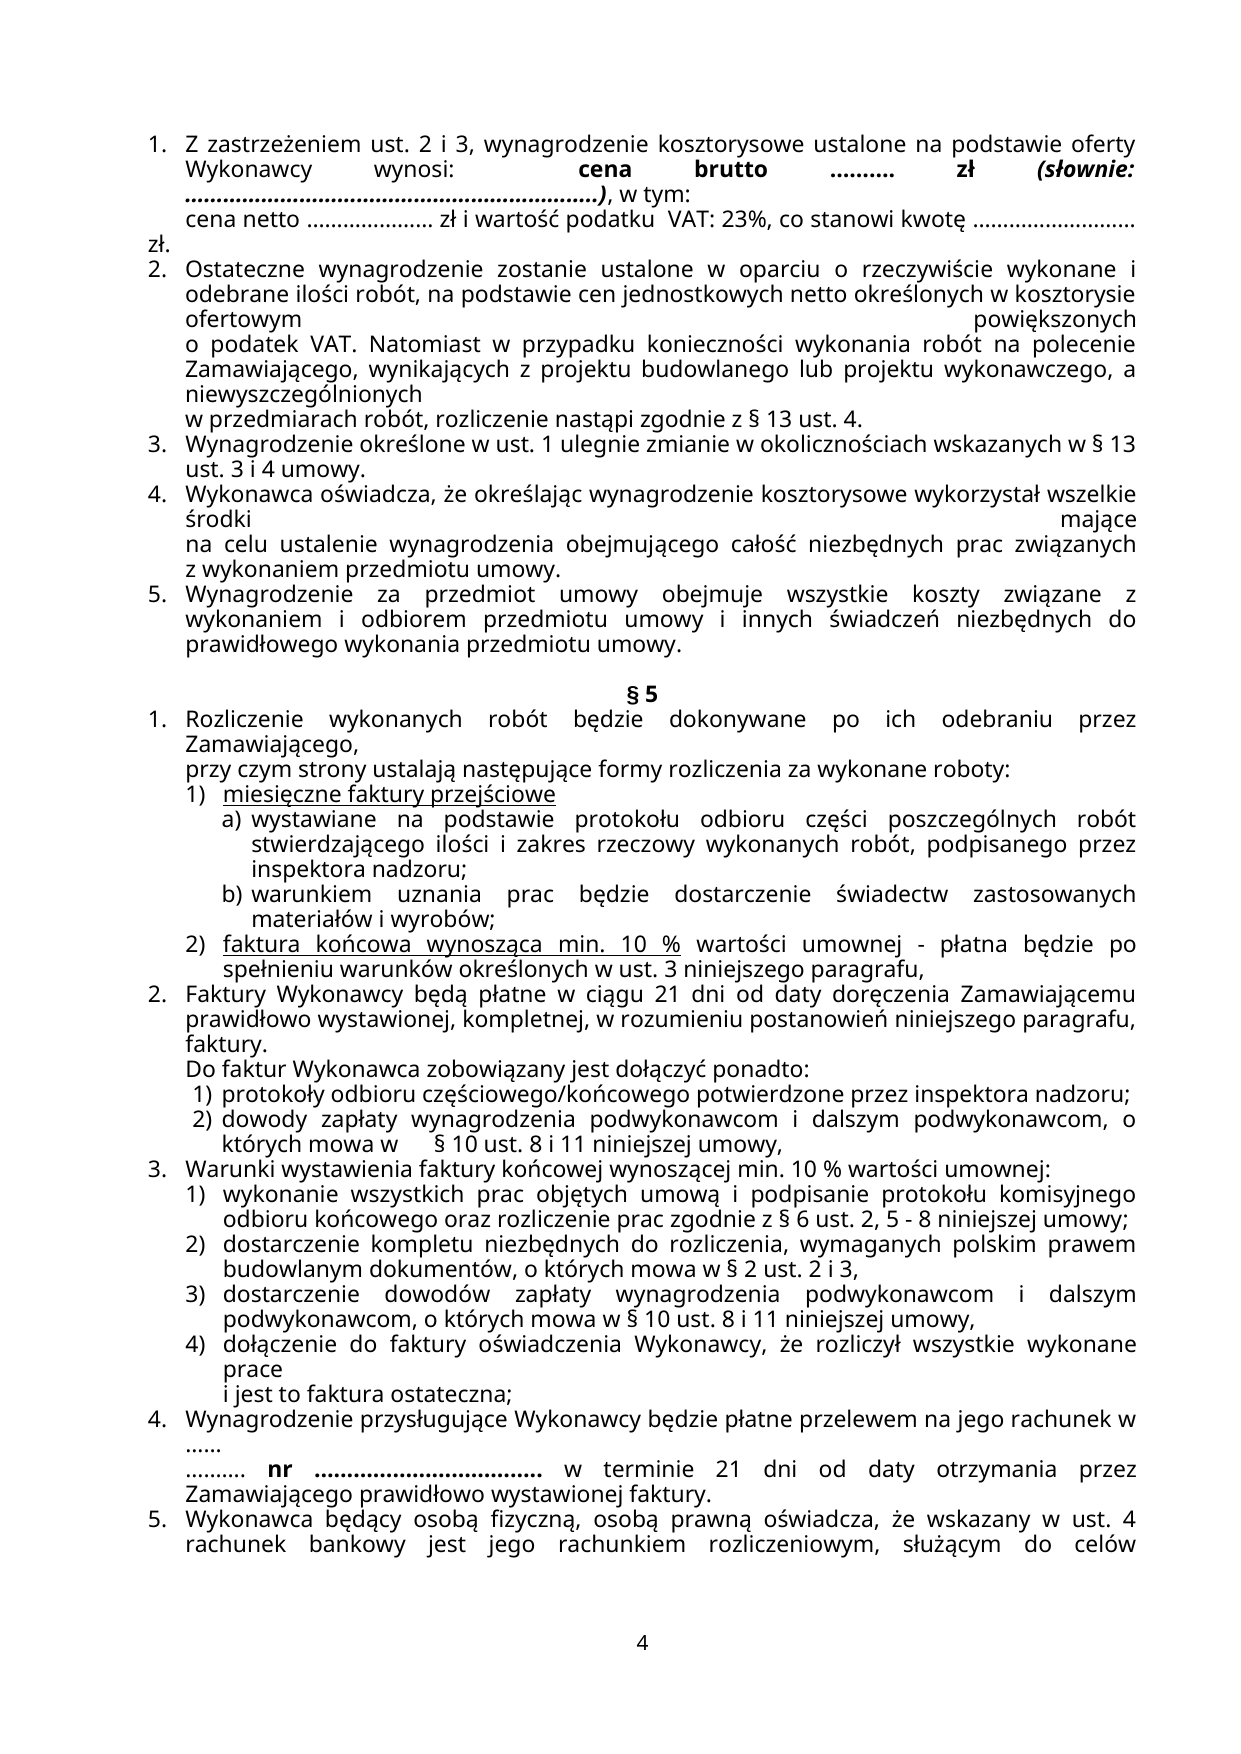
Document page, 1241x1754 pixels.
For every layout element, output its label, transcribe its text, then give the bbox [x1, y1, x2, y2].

list Warunki wystawienia faktury końcowej wynoszącej min. 10 % wartości umownej: [148, 1158, 1137, 1183]
text cena netto ………………… zł i wartość podatku VAT: 23%, co stanowi kwotę ……………………… zł. [148, 208, 1137, 258]
list Wynagrodzenie za przedmiot umowy obejmuje wszystkie koszty związane z wykonaniem i odbiorem przedmiotu umowy i innych świadczeń niezbędnych do prawidłowego wykonania przedmiotu umowy. [148, 583, 1137, 658]
list protokoły odbioru częściowego/końcowego potwierdzone przez inspektora nadzoru; [192, 1083, 1137, 1108]
text 5 [148, 683, 1137, 708]
list Faktury Wykonawcy będą płatne w ciągu 21 dni od daty doręczenia Zamawiającemu prawidłowo wystawionej, kompletnej, w rozumieniu postanowień niniejszego paragrafu, faktury. Do faktur Wykonawca zobowiązany jest dołączyć ponadto: [148, 983, 1137, 1083]
list Ostateczne wynagrodzenie zostanie ustalone w oparciu o rzeczywiście wykonane i odebrane ilości robót, na podstawie cen jednostkowych netto określonych w kosztorysie ofertowym powiększonych o podatek VAT. Natomiast w przypadku konieczności wykonania robót na polecenie Zamawiającego, wynikających z projektu budowlanego lub projektu wykonawczego, a niewyszczególnionych w przedmiarach robót, rozliczenie nastąpi zgodnie z § 13 ust. 4. [148, 258, 1137, 433]
list Wynagrodzenie określone w ust. 1 ulegnie zmianie w okolicznościach wskazanych w § 13 ust. 3 i 4 umowy. [148, 433, 1137, 483]
list dowody zapłaty wynagrodzenia podwykonawcom i dalszym podwykonawcom, o których mowa w § 10 ust. 8 i 11 niniejszej umowy, [192, 1108, 1137, 1158]
list miesięczne faktury przejściowe [185, 783, 1137, 808]
list Wynagrodzenie przysługujące Wykonawcy będzie płatne przelewem na jego rachunek w …… ………. nr …………………………….. w terminie 21 dni od daty otrzymania przez Zamawiającego prawidłowo wystawionej faktury. [148, 1408, 1137, 1508]
list wykonanie wszystkich prac objętych umową i podpisanie protokołu komisyjnego odbioru końcowego oraz rozliczenie prac zgodnie z § 6 ust. 2, 5 - 8 niniejszej umowy; [185, 1183, 1137, 1233]
list warunkiem uznania prac będzie dostarczenie świadectw zastosowanych materiałów i wyrobów; [221, 883, 1137, 933]
list dołączenie do faktury oświadczenia Wykonawcy, że rozliczył wszystkie wykonane prace i jest to faktura ostateczna; [185, 1333, 1137, 1408]
list Wykonawca oświadcza, że określając wynagrodzenie kosztorysowe wykorzystał wszelkie środki mające na celu ustalenie wynagrodzenia obejmującego całość niezbędnych prac związanych z wykonaniem przedmiotu umowy. [148, 483, 1137, 583]
list dostarczenie dowodów zapłaty wynagrodzenia podwykonawcom i dalszym podwykonawcom, o których mowa w § 10 ust. 8 i 11 niniejszej umowy, [185, 1283, 1137, 1333]
list Rozliczenie wykonanych robót będzie dokonywane po ich odebraniu przez Zamawiającego, przy czym strony ustalają następujące formy rozliczenia za wykonane roboty: [148, 708, 1137, 783]
list Z zastrzeżeniem ust. 2 i 3, wynagrodzenie kosztorysowe ustalone na podstawie oferty Wykonawcy wynosi: cena brutto ………. zł (słownie: ………………………………………………………..), w tym: [148, 133, 1137, 208]
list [148, 1508, 1137, 1558]
list faktura końcowa wynosząca min. 10 % wartości umownej - płatna będzie po spełnieniu warunków określonych w ust. 3 niniejszego paragrafu, [185, 933, 1137, 983]
list dostarczenie kompletu niezbędnych do rozliczenia, wymaganych polskim prawem budowlanym dokumentów, o których mowa w § 2 ust. 2 i 3, [185, 1233, 1137, 1283]
list wystawiane na podstawie protokołu odbioru części poszczególnych robót stwierdzającego ilości i zakres rzeczowy wykonanych robót, podpisanego przez inspektora nadzoru; [221, 808, 1137, 883]
